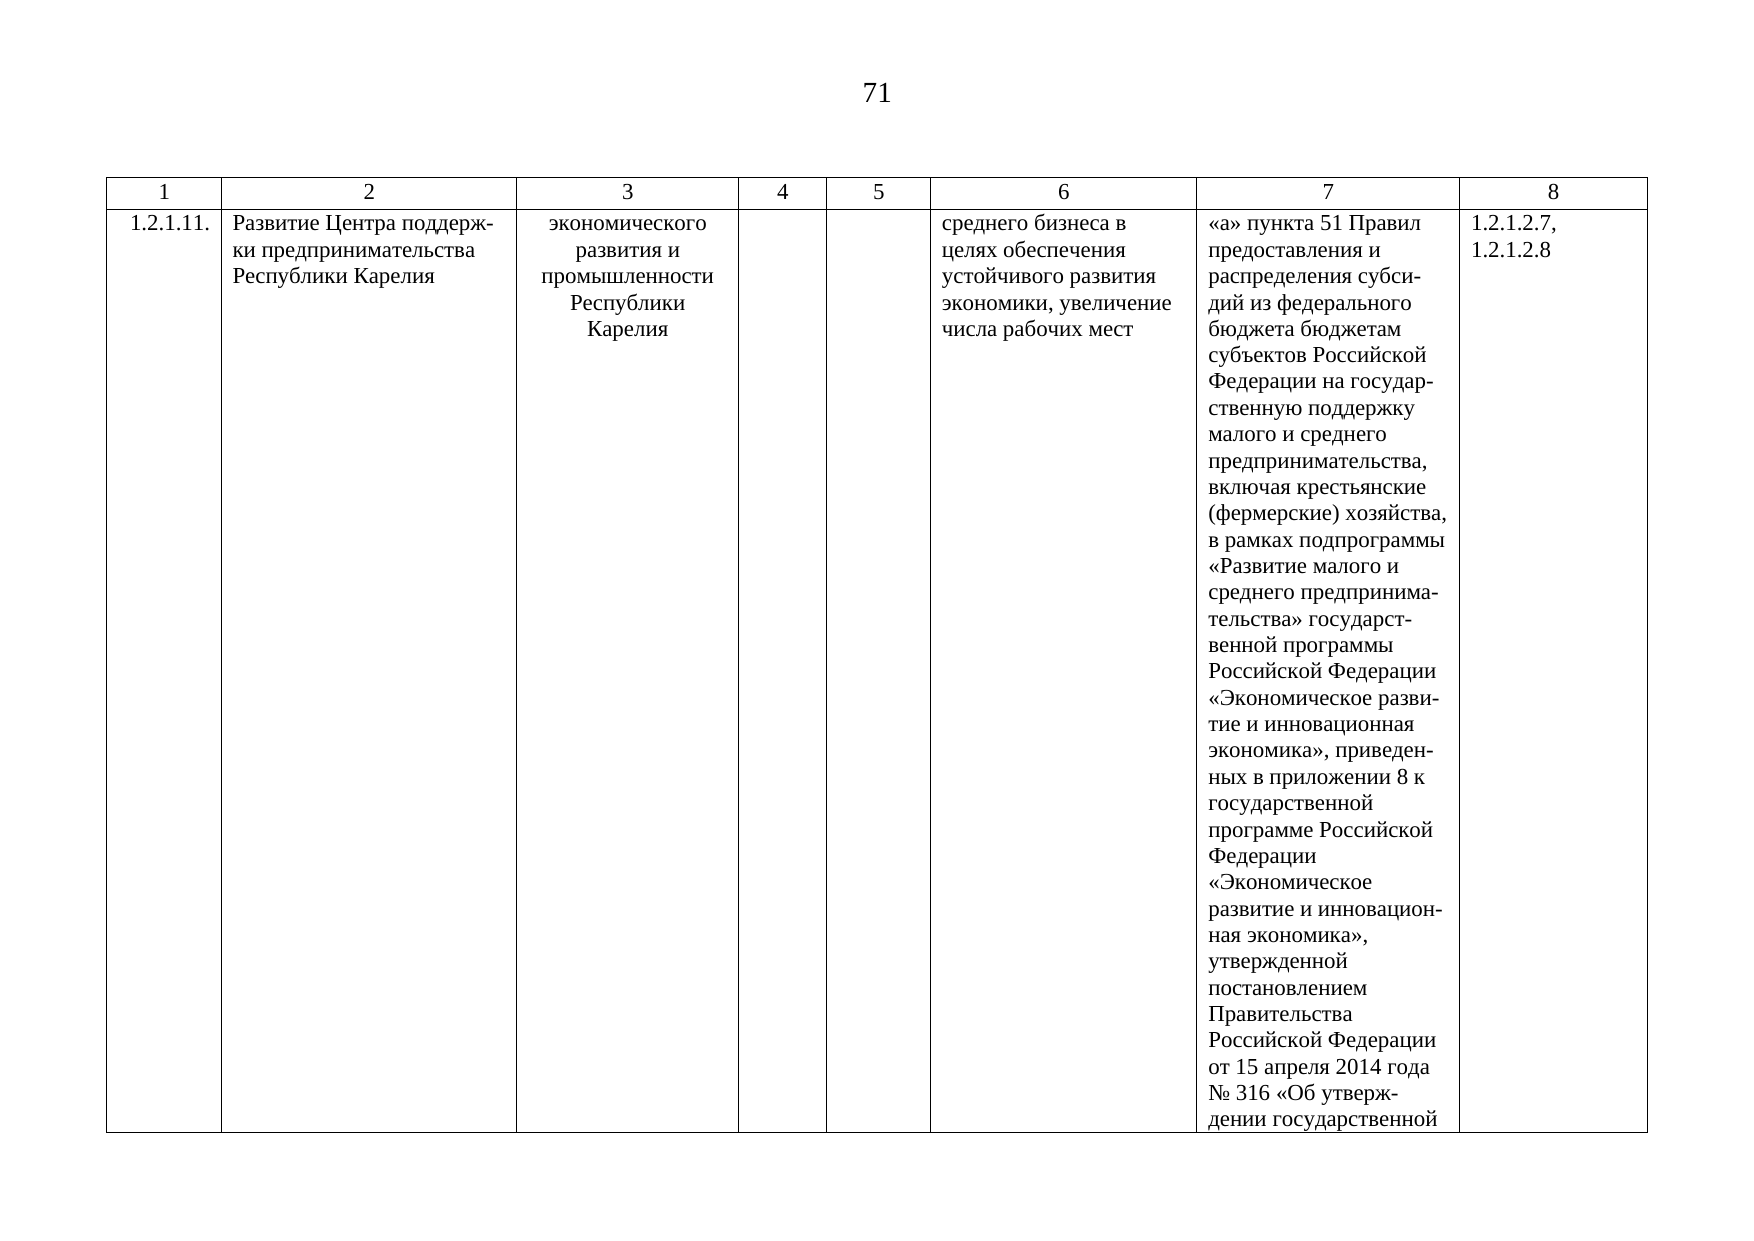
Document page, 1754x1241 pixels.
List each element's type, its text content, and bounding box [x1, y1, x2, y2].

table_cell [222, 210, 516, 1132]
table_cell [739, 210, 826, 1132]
table_header 5 [827, 178, 930, 208]
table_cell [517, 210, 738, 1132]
table_header 1 [107, 178, 221, 208]
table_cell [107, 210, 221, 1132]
table_header 7 [1197, 178, 1459, 208]
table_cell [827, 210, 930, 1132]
table_header 6 [931, 178, 1196, 208]
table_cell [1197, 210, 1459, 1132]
table_header 3 [517, 178, 738, 208]
table_header 2 [222, 178, 516, 208]
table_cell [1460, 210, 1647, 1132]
table_header 8 [1460, 178, 1647, 208]
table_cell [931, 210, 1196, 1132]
table_header 4 [739, 178, 826, 208]
